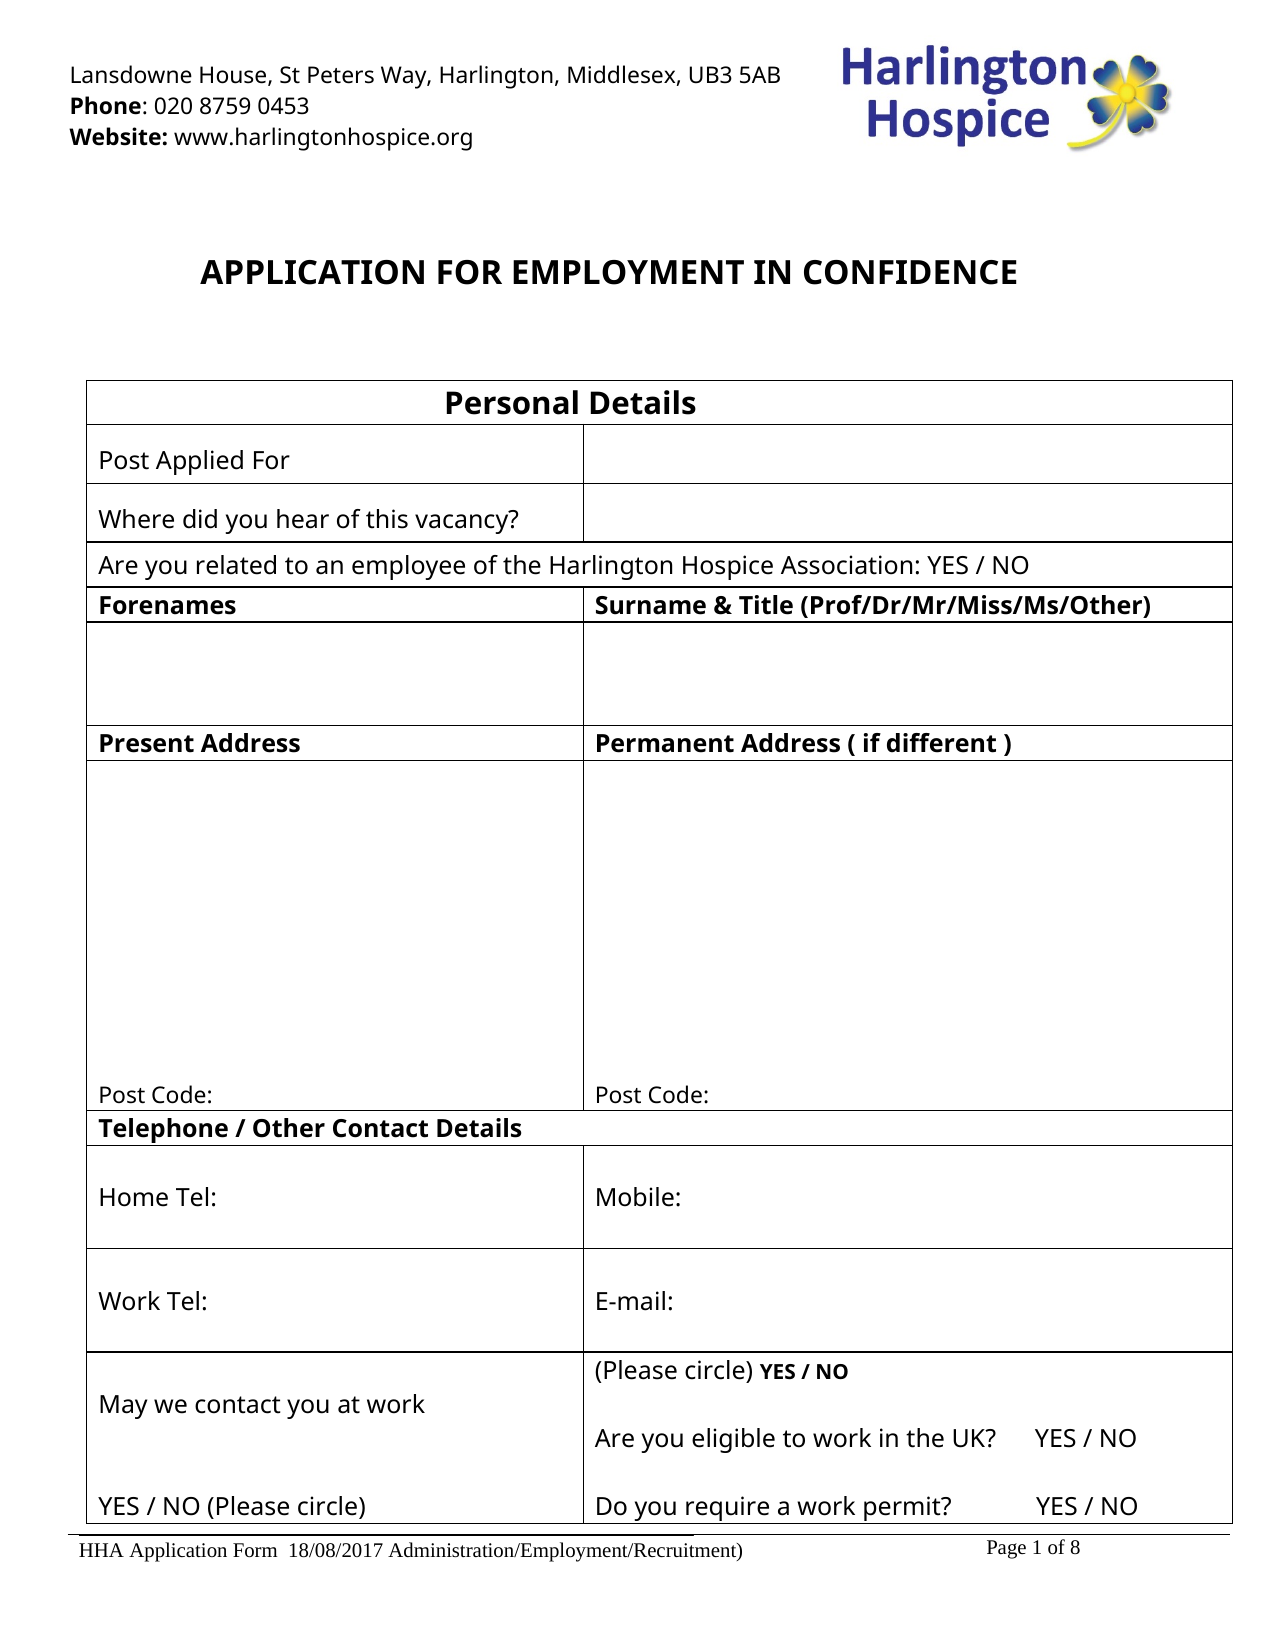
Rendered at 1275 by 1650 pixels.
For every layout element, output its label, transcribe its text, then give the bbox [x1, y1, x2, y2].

table_cell [584, 484, 1232, 541]
table_cell Surname & Title (Prof/Dr/Mr/Miss/Ms/Other) [584, 588, 1232, 621]
text Lansdowne House, St Peters Way, Harlington, Middlesex, UB3 5AB [69, 59, 826, 90]
table_cell E-mail: [584, 1249, 1232, 1351]
table_cell Home Tel: [87, 1146, 583, 1248]
table_cell Work Tel: [87, 1249, 583, 1351]
text Website: www.harlingtonhospice.org [69, 121, 826, 152]
text Phone: 020 8759 0453 [69, 90, 826, 121]
table_cell Post Code: [584, 761, 1232, 1110]
text APPLICATION FOR EMPLOYMENT IN CONFIDENCE [131, 249, 1087, 294]
table_cell [583, 1111, 1232, 1145]
picture [826, 25, 1184, 169]
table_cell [584, 1353, 1232, 1523]
table_cell [87, 623, 583, 724]
table_cell Are you related to an employee of the Harlington Hospice Association: YES / NO [87, 543, 1232, 586]
table_cell Telephone / Other Contact Details [87, 1111, 583, 1145]
table_header Personal Details [87, 381, 1232, 423]
table_cell Permanent Address ( if different ) [584, 726, 1232, 760]
table_cell [584, 425, 1232, 482]
table_cell Present Address [87, 726, 583, 760]
table_cell : [584, 1146, 1232, 1248]
table_cell Post Applied For [87, 425, 583, 482]
table_cell [584, 623, 1232, 724]
table_cell Where did you hear of this vacancy? [87, 484, 583, 541]
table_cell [87, 1353, 583, 1523]
table_cell Post Code: [87, 761, 583, 1110]
table_cell Forenames [87, 588, 583, 621]
